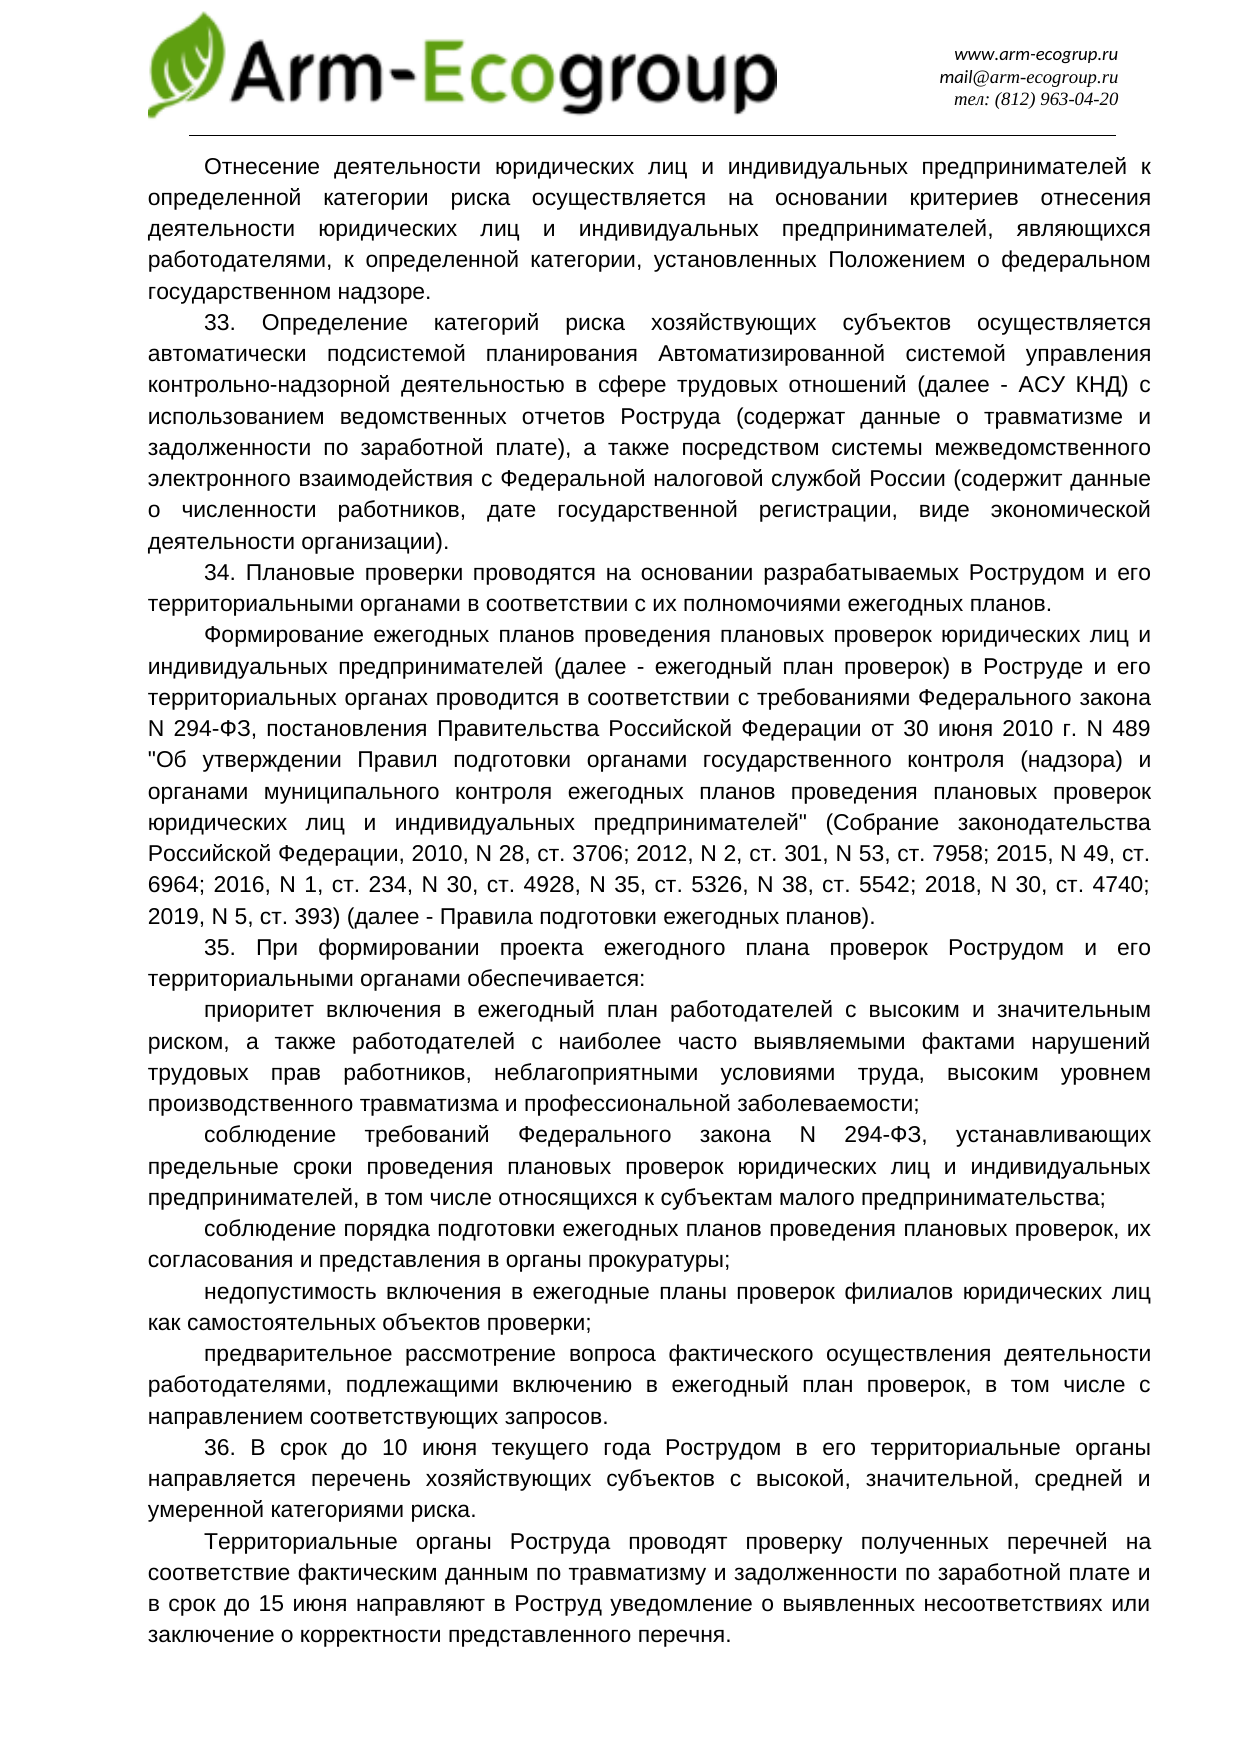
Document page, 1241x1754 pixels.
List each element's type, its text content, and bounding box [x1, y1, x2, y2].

picture [148, 4, 777, 129]
text приоритет включения в ежегодный план работодателей с высоким и значительным риском, а также работодателей с наиболее часто выявляемыми фактами нарушений трудовых прав работников, неблагоприятными условиями труда, высоким уровнем производственного травматизма и профессиональной заболеваемости; [148, 991, 1152, 1116]
text Территориальные органы Роструда проводят проверку полученных перечней на соответствие фактическим данным по травматизму и задолженности по заработной плате и в срок до 15 июня направляют в Роструд уведомление о выявленных несоответствиях или заключение о корректности представленного перечня. [148, 1523, 1152, 1648]
text предварительное рассмотрение вопроса фактического осуществления деятельности работодателями, подлежащими включению в ежегодный план проверок, в том числе с направлением соответствующих запросов. [148, 1335, 1152, 1429]
text 35. При формировании проекта ежегодного плана проверок Рострудом и его территориальными органами обеспечивается: [148, 929, 1152, 991]
text 33. Определение категорий риска хозяйствующих субъектов осуществляется автоматически подсистемой планирования Автоматизированной системой управления контрольно-надзорной деятельностью в сфере трудовых отношений (далее - АСУ КНД) с использованием ведомственных отчетов Роструда (содержат данные о травматизме и задолженности по заработной плате), а также посредством системы межведомственного электронного взаимодействия с Федеральной налоговой службой России (содержит данные о численности работников, дате государственной регистрации, виде экономической деятельности организации). [148, 304, 1152, 554]
text Формирование ежегодных планов проведения плановых проверок юридических лиц и индивидуальных предпринимателей (далее - ежегодный план проверок) в Роструде и его территориальных органах проводится в соответствии с требованиями Федерального закона N 294-ФЗ, постановления Правительства Российской Федерации от 30 июня 2010 г. N 489 "Об утверждении Правил подготовки органами государственного контроля (надзора) и органами муниципального контроля ежегодных планов проведения плановых проверок юридических лиц и индивидуальных предпринимателей" (Собрание законодательства Российской Федерации, 2010, N 28, ст. 3706; 2012, N 2, ст. 301, N 53, ст. 7958; 2015, N 49, ст. 6964; 2016, N 1, ст. 234, N 30, ст. 4928, N 35, ст. 5326, N 38, ст. 5542; 2018, N 30, ст. 4740; 2019, N 5, ст. 393) (далее - Правила подготовки ежегодных планов). [148, 616, 1152, 929]
text соблюдение порядка подготовки ежегодных планов проведения плановых проверок, их согласования и представления в органы прокуратуры; [148, 1210, 1152, 1273]
text 34. Плановые проверки проводятся на основании разрабатываемых Рострудом и его территориальными органами в соответствии с их полномочиями ежегодных планов. [148, 554, 1152, 616]
text соблюдение требований Федерального закона N 294-ФЗ, устанавливающих предельные сроки проведения плановых проверок юридических лиц и индивидуальных предпринимателей, в том числе относящихся к субъектам малого предпринимательства; [148, 1116, 1152, 1210]
text 36. В срок до 10 июня текущего года Рострудом в его территориальные органы направляется перечень хозяйствующих субъектов с высокой, значительной, средней и умеренной категориями риска. [148, 1429, 1152, 1523]
text недопустимость включения в ежегодные планы проверок филиалов юридических лиц как самостоятельных объектов проверки; [148, 1273, 1152, 1335]
text Отнесение деятельности юридических лиц и индивидуальных предпринимателей к определенной категории риска осуществляется на основании критериев отнесения деятельности юридических лиц и индивидуальных предпринимателей, являющихся работодателями, к определенной категории, установленных Положением о федеральном государственном надзоре. [148, 148, 1152, 304]
